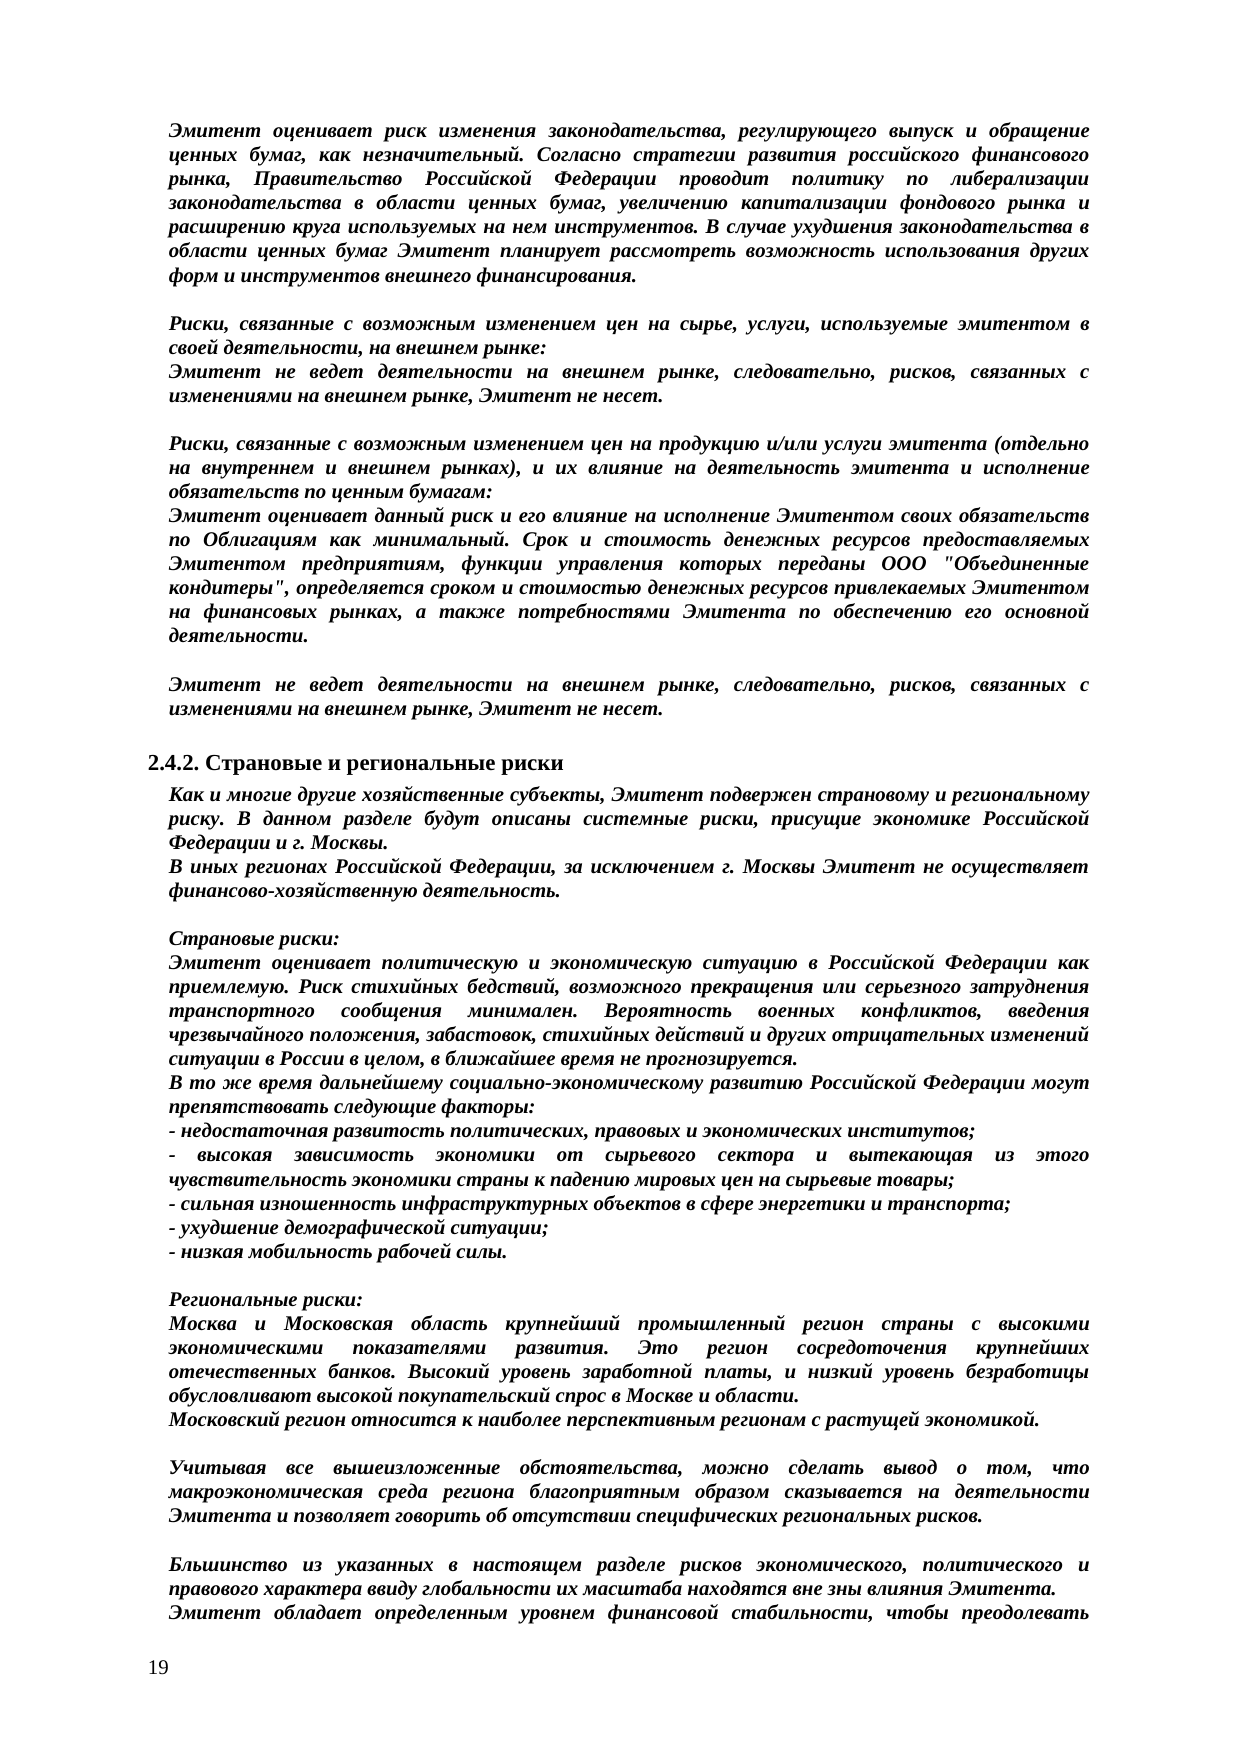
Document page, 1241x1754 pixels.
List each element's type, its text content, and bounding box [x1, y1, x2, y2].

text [168, 118, 1092, 720]
subtitle 2.4.2. Страновые и региональные риски [148, 749, 1092, 775]
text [168, 781, 1092, 1624]
